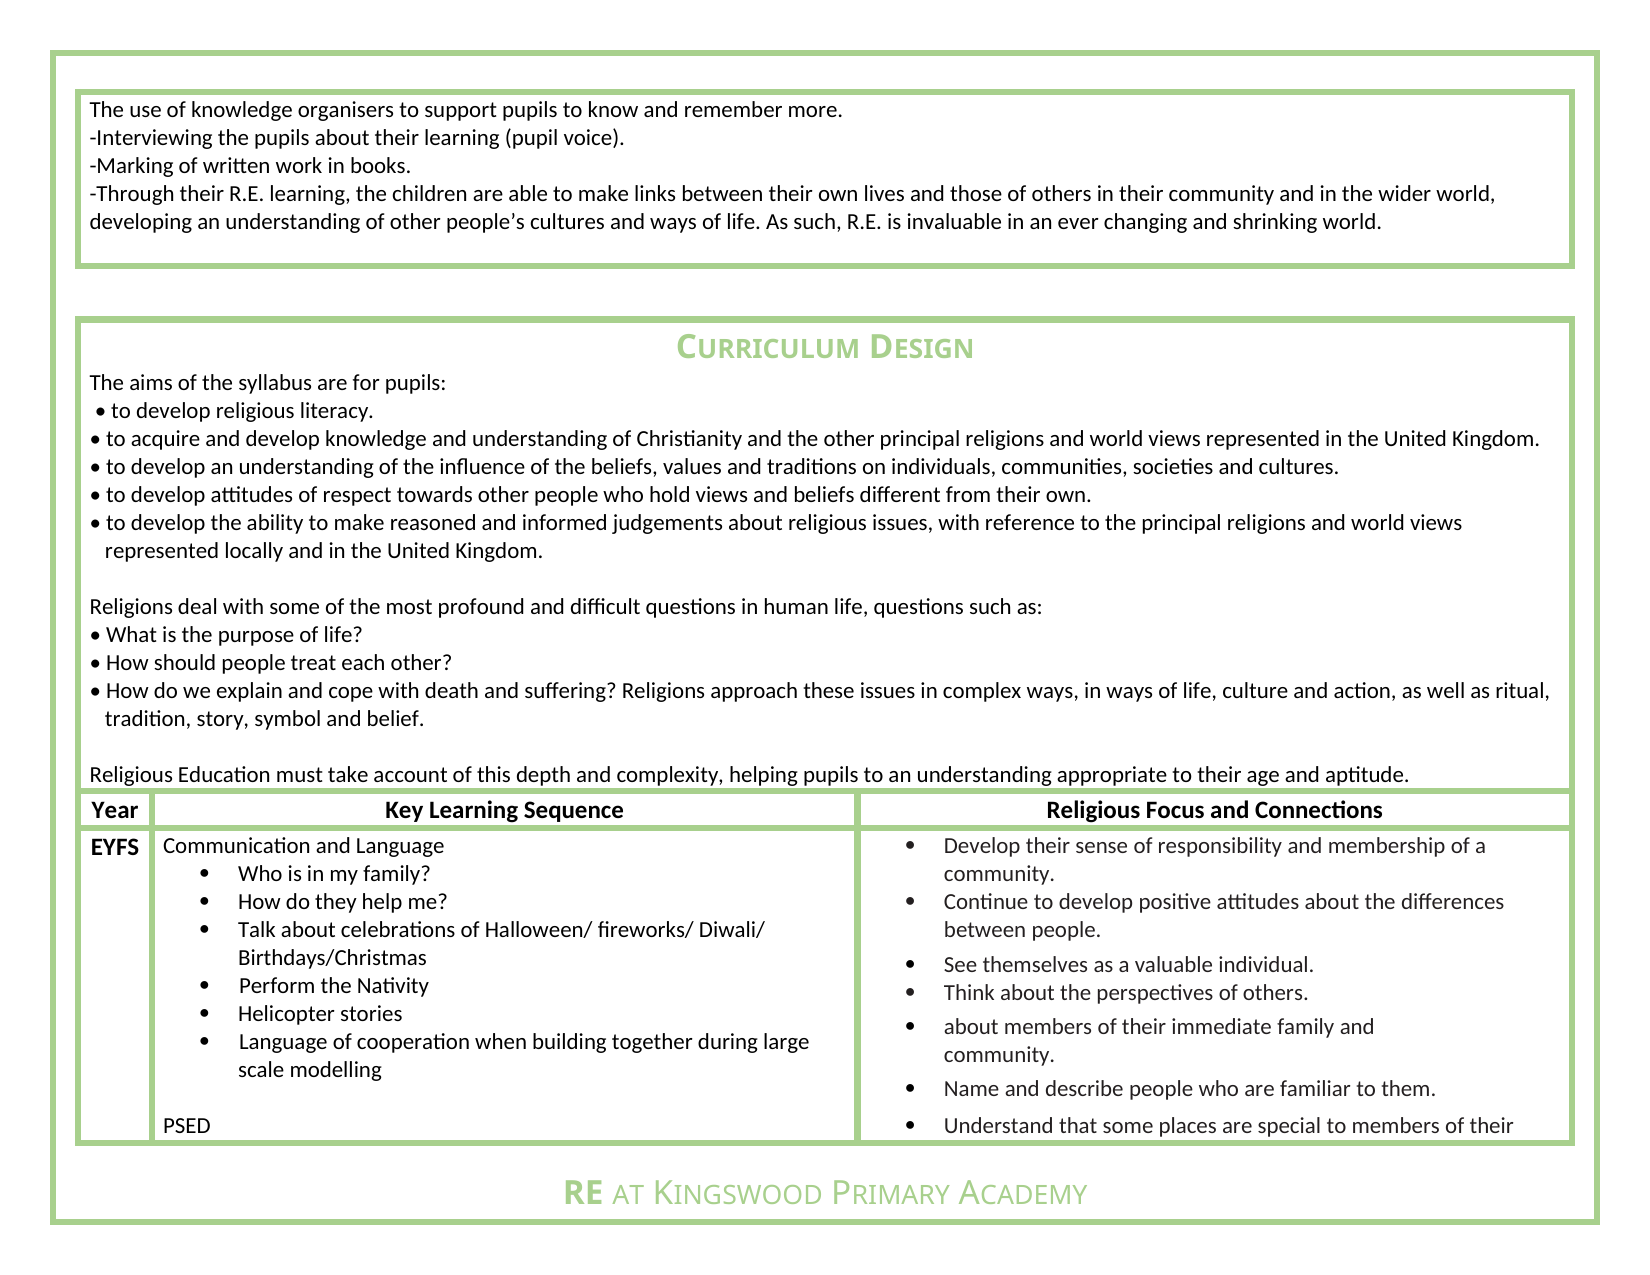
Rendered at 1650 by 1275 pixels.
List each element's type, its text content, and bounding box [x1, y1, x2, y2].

table_cell Religious Focus and Connections [861, 794, 1569, 825]
table_cell Year [81, 794, 149, 825]
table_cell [81, 95, 1569, 263]
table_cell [155, 831, 854, 1140]
table_cell EYFS [81, 831, 149, 1140]
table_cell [861, 831, 1569, 1140]
table_cell Key Learning Sequence [155, 794, 854, 825]
table_header Curriculum Design The aims of the syllabus are for pupils: • to develop religious literacy. • to acquire and develop knowledge and understanding of Christianity and the other principal religions and world views represented in the United Kingdom. • to develop an understanding of the influence of the beliefs, values and traditions on individuals, communities, societies and cultures. • to develop attitudes of respect towards other people who hold views and beliefs different from their own. • to develop the ability to make reasoned and informed judgements about religious issues, with reference to the principal religions and world views represented locally and in the United Kingdom. Religions deal with some of the most profound and difficult questions in human life, questions such as: • What is the purpose of life? • How should people treat each other? • How do we explain and cope with death and suffering? Religions approach these issues in complex ways, in ways of life, culture and action, as well as ritual, tradition, story, symbol and belief. Religious Education must take account of this depth and complexity, helping pupils to an understanding appropriate to their age and aptitude. [81, 323, 1569, 788]
